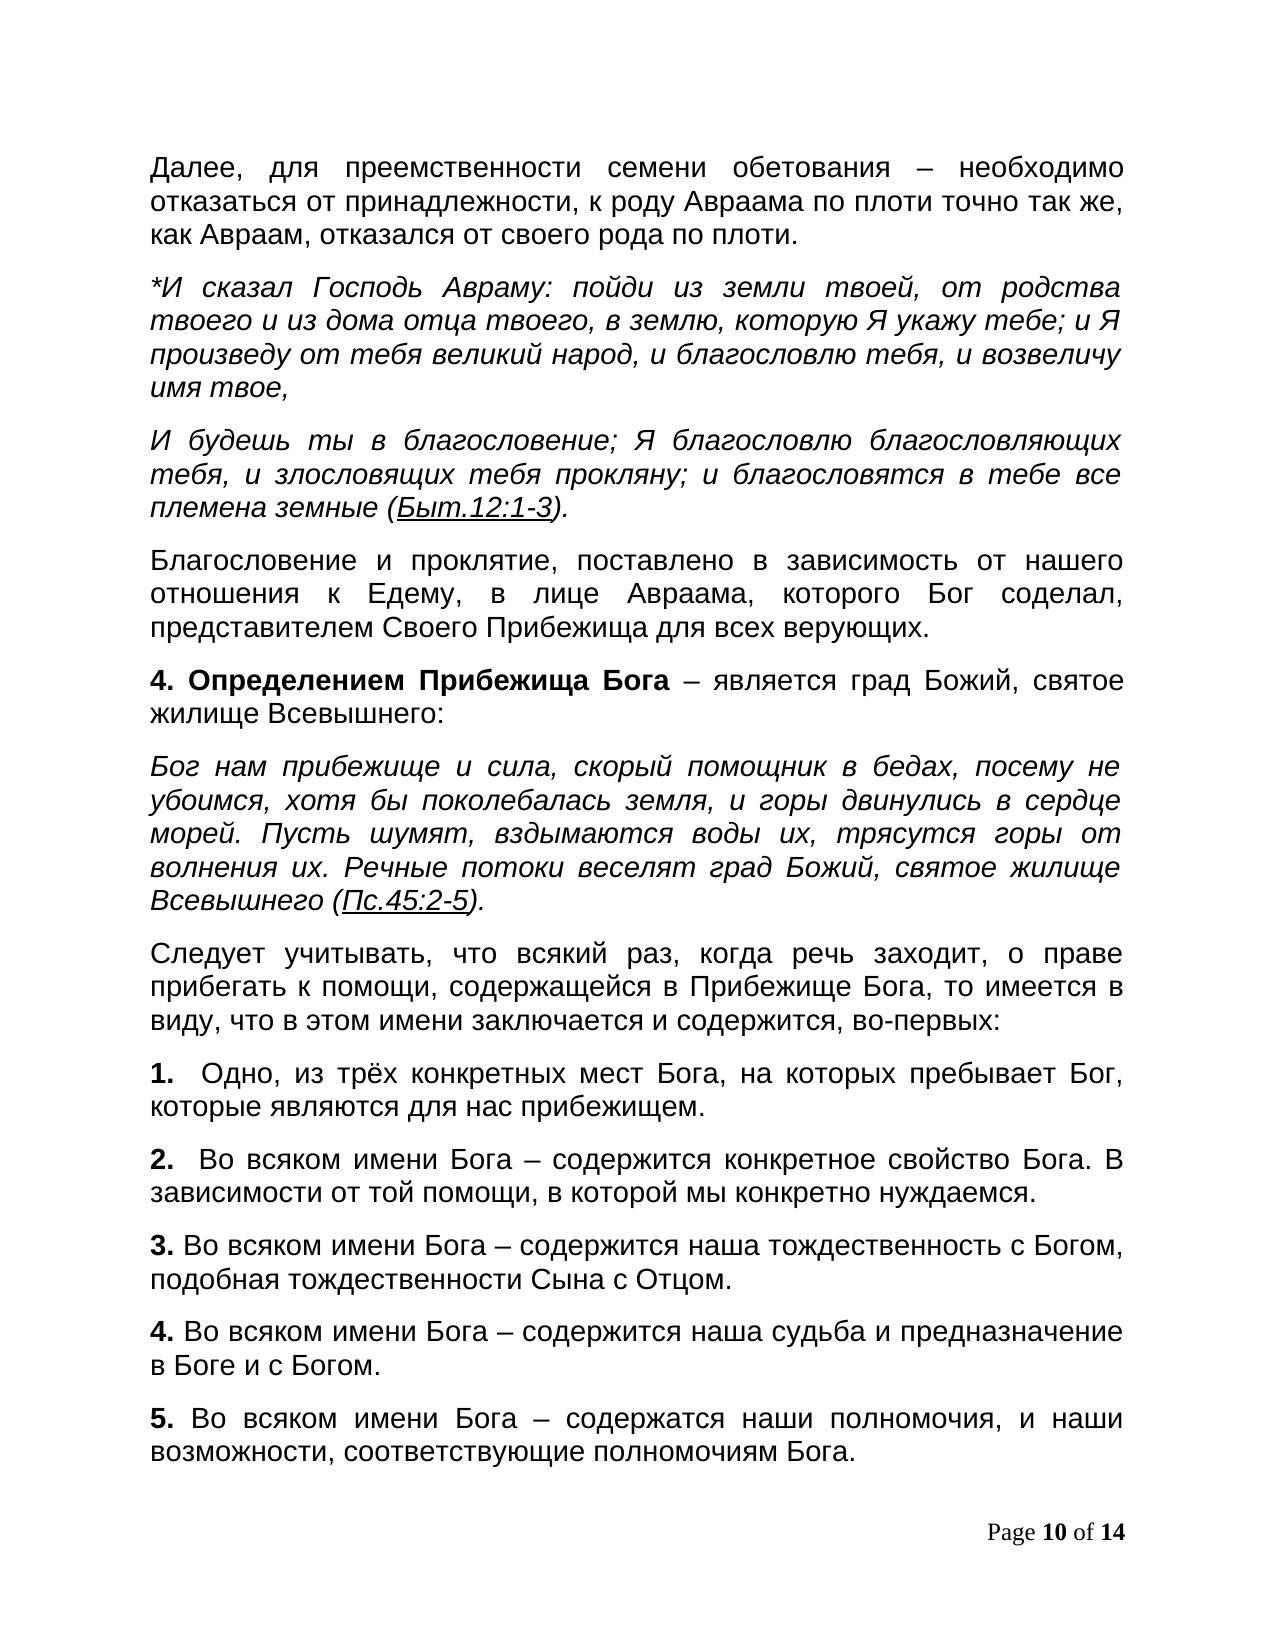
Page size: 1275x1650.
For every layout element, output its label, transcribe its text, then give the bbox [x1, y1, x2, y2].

text *И сказал Господь Авраму: пойди из земли твоей, от родства твоего и из дома отца твоего, в землю, которую Я укажу тебе; и Я произведу от тебя великий народ, и благословлю тебя, и возвеличу имя твое, [150, 270, 1125, 404]
text Следует учитывать, что всякий раз, когда речь заходит, о праве прибегать к помощи, содержащейся в Прибежище Бога, то имеется в виду, что в этом имени заключается и содержится, во-первых: [150, 936, 1125, 1036]
text 4. Определением Прибежища Бога – является град Божий, святое жилище Всевышнего: [150, 663, 1125, 730]
text Далее, для преемственности семени обетования – необходимо отказаться от принадлежности, к роду Авраама по плоти точно так же, как Авраам, отказался от своего рода по плоти. [150, 150, 1125, 251]
text 3. Во всяком имени Бога – содержится наша тождественность с Богом, подобная тождественности Сына с Отцом. [150, 1228, 1125, 1295]
text 2. Во всяком имени Бога – содержится конкретное свойство Бога. В зависимости от той помощи, в которой мы конкретно нуждаемся. [150, 1142, 1125, 1209]
text Бог нам прибежище и сила, скорый помощник в бедах, посему не убоимся, хотя бы поколебалась земля, и горы двинулись в сердце морей. Пусть шумят, вздымаются воды их, трясутся горы от волнения их. Речные потоки веселят град Божий, святое жилище Всевышнего (Пс.45:2-5). [150, 749, 1125, 917]
text 4. Во всяком имени Бога – содержится наша судьба и предназначение в Боге и с Богом. [150, 1314, 1125, 1381]
text Благословение и проклятие, поставлено в зависимость от нашего отношения к Едему, в лице Авраама, которого Бог соделал, представителем Своего Прибежища для всех верующих. [150, 543, 1125, 643]
text 1. Одно, из трёх конкретных мест Бога, на которых пребывает Бог, которые являются для нас прибежищем. [150, 1056, 1125, 1123]
text И будешь ты в благословение; Я благословлю благословляющих тебя, и злословящих тебя прокляну; и благословятся в тебе все племена земные (Быт.12:1-3). [150, 423, 1125, 524]
text 5. Во всяком имени Бога – содержатся наши полномочия, и наши возможности, соответствующие полномочиям Бога. [150, 1401, 1125, 1468]
